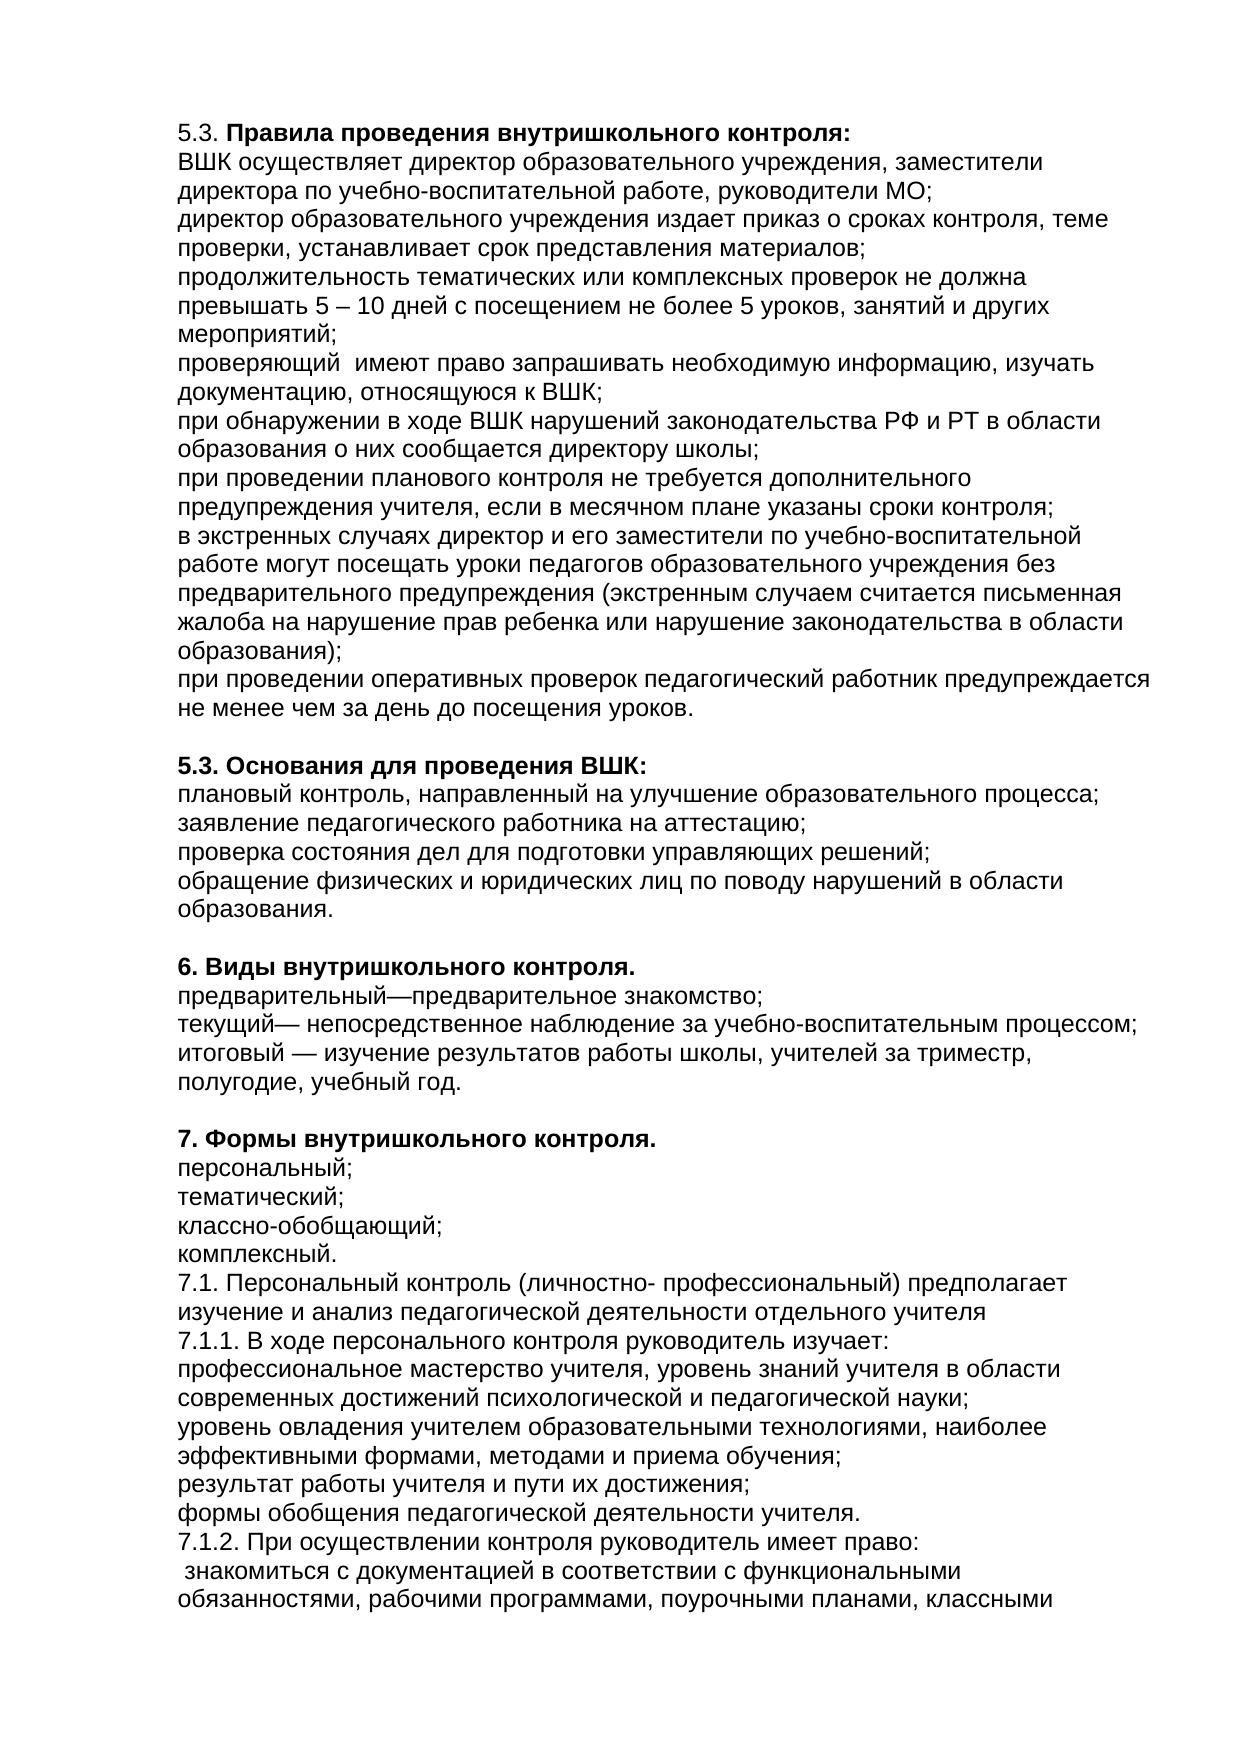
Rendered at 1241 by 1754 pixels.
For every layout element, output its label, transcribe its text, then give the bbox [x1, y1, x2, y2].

text 5.3. Основания для проведения ВШК: [177, 751, 1152, 779]
text обращение физических и юридических лиц по поводу нарушений в области образования. [177, 866, 1152, 923]
text директор образовательного учреждения издает приказ о сроках контроля, теме проверки, устанавливает срок представления материалов; [177, 204, 1152, 262]
text плановый контроль, направленный на улучшение образовательного процесса; [177, 779, 1152, 808]
text заявление педагогического работника на аттестацию; [177, 808, 1152, 837]
text текущий— непосредственное наблюдение за учебно-воспитательным процессом; [177, 1009, 1152, 1038]
text персональный; [177, 1153, 1152, 1182]
text 7.1.2. При осуществлении контроля руководитель имеет право: [177, 1527, 1152, 1556]
text результат работы учителя и пути их достижения; [177, 1469, 1152, 1498]
text уровень овладения учителем образовательными технологиями, наиболее эффективными формами, методами и приема обучения; [177, 1412, 1152, 1469]
text комплексный. [177, 1239, 1152, 1268]
text 7. Формы внутришкольного контроля. [177, 1124, 1152, 1153]
text предварительный—предварительное знакомство; [177, 981, 1152, 1009]
text итоговый — изучение результатов работы школы, учителей за триместр, полугодие, учебный год. [177, 1038, 1152, 1096]
text 6. Виды внутришкольного контроля. [177, 952, 1152, 981]
text тематический; [177, 1182, 1152, 1211]
text при проведении планового контроля не требуется дополнительного предупреждения учителя, если в месячном плане указаны сроки контроля; [177, 463, 1152, 521]
text классно-обобщающий; [177, 1211, 1152, 1239]
text при обнаружении в ходе ВШК нарушений законодательства РФ и РТ в области образования о них сообщается директору школы; [177, 406, 1152, 463]
text проверяющий имеют право запрашивать необходимую информацию, изучать документацию, относящуюся к ВШК; [177, 348, 1152, 406]
text 5.3. Правила проведения внутришкольного контроля: [177, 118, 1152, 147]
text в экстренных случаях директор и его заместители по учебно-воспитательной работе могут посещать уроки педагогов образовательного учреждения без предварительного предупреждения (экстренным случаем считается письменная жалоба на нарушение прав ребенка или нарушение законодательства в области образования); [177, 521, 1152, 664]
text при проведении оперативных проверок педагогический работник предупреждается не менее чем за день до посещения уроков. [177, 664, 1152, 722]
text 7.1. Персональный контроль (личностно- профессиональный) предполагает изучение и анализ педагогической деятельности отдельного учителя [177, 1268, 1152, 1326]
text 7.1.1. В ходе персонального контроля руководитель изучает: [177, 1326, 1152, 1354]
text профессиональное мастерство учителя, уровень знаний учителя в области современных достижений психологической и педагогической науки; [177, 1354, 1152, 1412]
text формы обобщения педагогической деятельности учителя. [177, 1498, 1152, 1527]
text ВШК осуществляет директор образовательного учреждения, заместители директора по учебно-воспитательной работе, руководители МО; [177, 147, 1152, 204]
text проверка состояния дел для подготовки управляющих решений; [177, 837, 1152, 866]
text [177, 1556, 1152, 1613]
text продолжительность тематических или комплексных проверок не должна превышать 5 – 10 дней с посещением не более 5 уроков, занятий и других мероприятий; [177, 262, 1152, 348]
